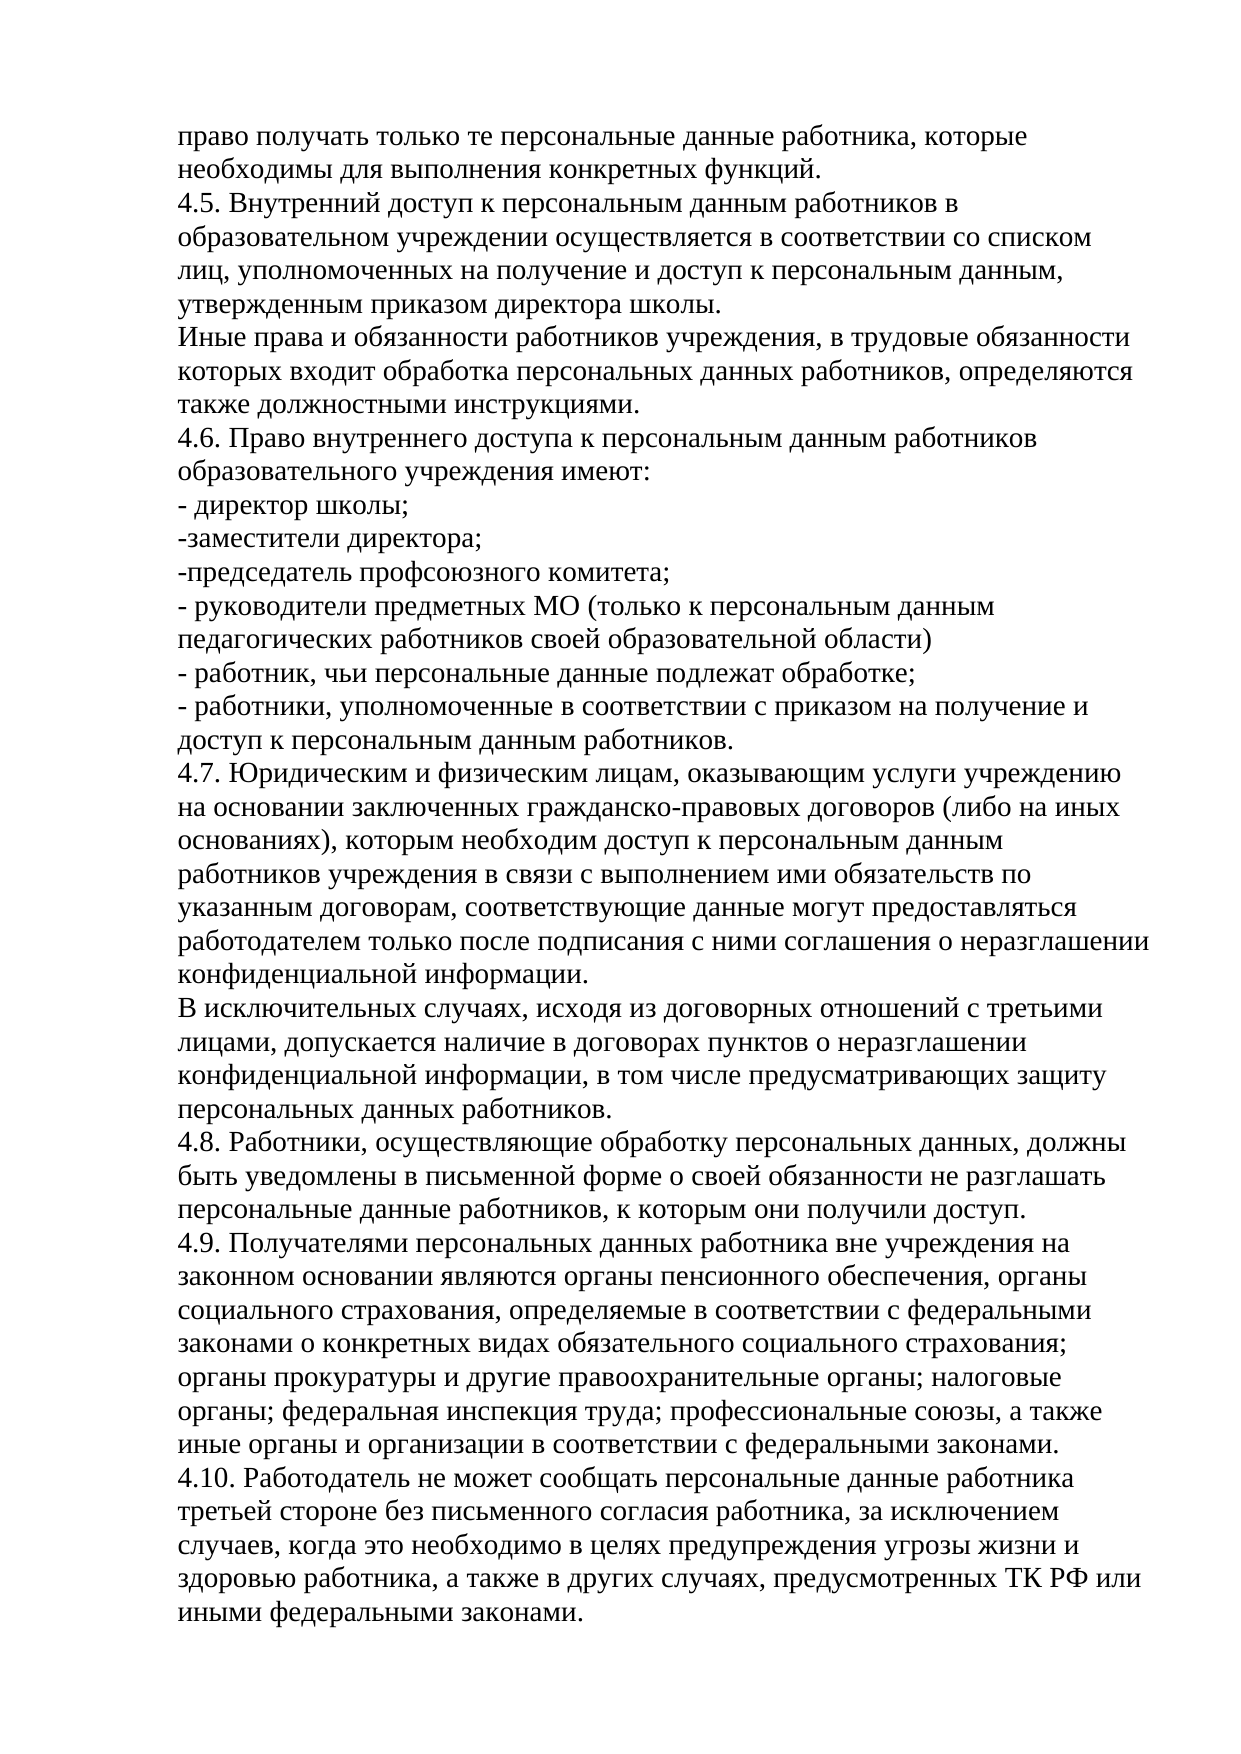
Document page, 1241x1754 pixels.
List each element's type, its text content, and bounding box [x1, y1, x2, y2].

text - работник, чьи персональные данные подлежат обработке; [177, 655, 1152, 688]
text В исключительных случаях, исходя из договорных отношений с третьими лицами, допускается наличие в договорах пунктов о неразглашении конфиденциальной информации, в том числе предусматривающих защиту персональных данных работников. [177, 990, 1152, 1124]
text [177, 118, 1152, 185]
text 4.6. Право внутреннего доступа к персональным данным работников образовательного учреждения имеют: [177, 420, 1152, 487]
text 4.7. Юридическим и физическим лицам, оказывающим услуги учреждению на основании заключенных гражданско-правовых договоров (либо на иных основаниях), которым необходим доступ к персональным данным работников учреждения в связи с выполнением ими обязательств по указанным договорам, соответствующие данные могут предоставляться работодателем только после подписания с ними соглашения о неразглашении конфиденциальной информации. [177, 755, 1152, 990]
text 4.9. Получателями персональных данных работника вне учреждения на законном основании являются органы пенсионного обеспечения, органы социального страхования, определяемые в соответствии с федеральными законами о конкретных видах обязательного социального страхования; органы прокуратуры и другие правоохранительные органы; налоговые органы; федеральная инспекция труда; профессиональные союзы, а также иные органы и организации в соответствии с федеральными законами. [177, 1225, 1152, 1460]
text -председатель профсоюзного комитета; [177, 554, 1152, 588]
text 4.8. Работники, осуществляющие обработку персональных данных, должны быть уведомлены в письменной форме о своей обязанности не разглашать персональные данные работников, к которым они получили доступ. [177, 1124, 1152, 1225]
text 4.10. Работодатель не может сообщать персональные данные работника третьей стороне без письменного согласия работника, за исключением случаев, когда это необходимо в целях предупреждения угрозы жизни и здоровью работника, а также в других случаях, предусмотренных ТК РФ или иными федеральными законами. [177, 1460, 1152, 1627]
text - руководители предметных МО (только к персональным данным педагогических работников своей образовательной области) [177, 588, 1152, 655]
text 4.5. Внутренний доступ к персональным данным работников в образовательном учреждении осуществляется в соответствии со списком лиц, уполномоченных на получение и доступ к персональным данным, утвержденным приказом директора школы. [177, 185, 1152, 319]
text Иные права и обязанности работников учреждения, в трудовые обязанности которых входит обработка персональных данных работников, определяются также должностными инструкциями. [177, 319, 1152, 420]
text -заместители директора; [177, 521, 1152, 554]
text - директор школы; [177, 487, 1152, 521]
text - работники, уполномоченные в соответствии с приказом на получение и доступ к персональным данным работников. [177, 688, 1152, 755]
